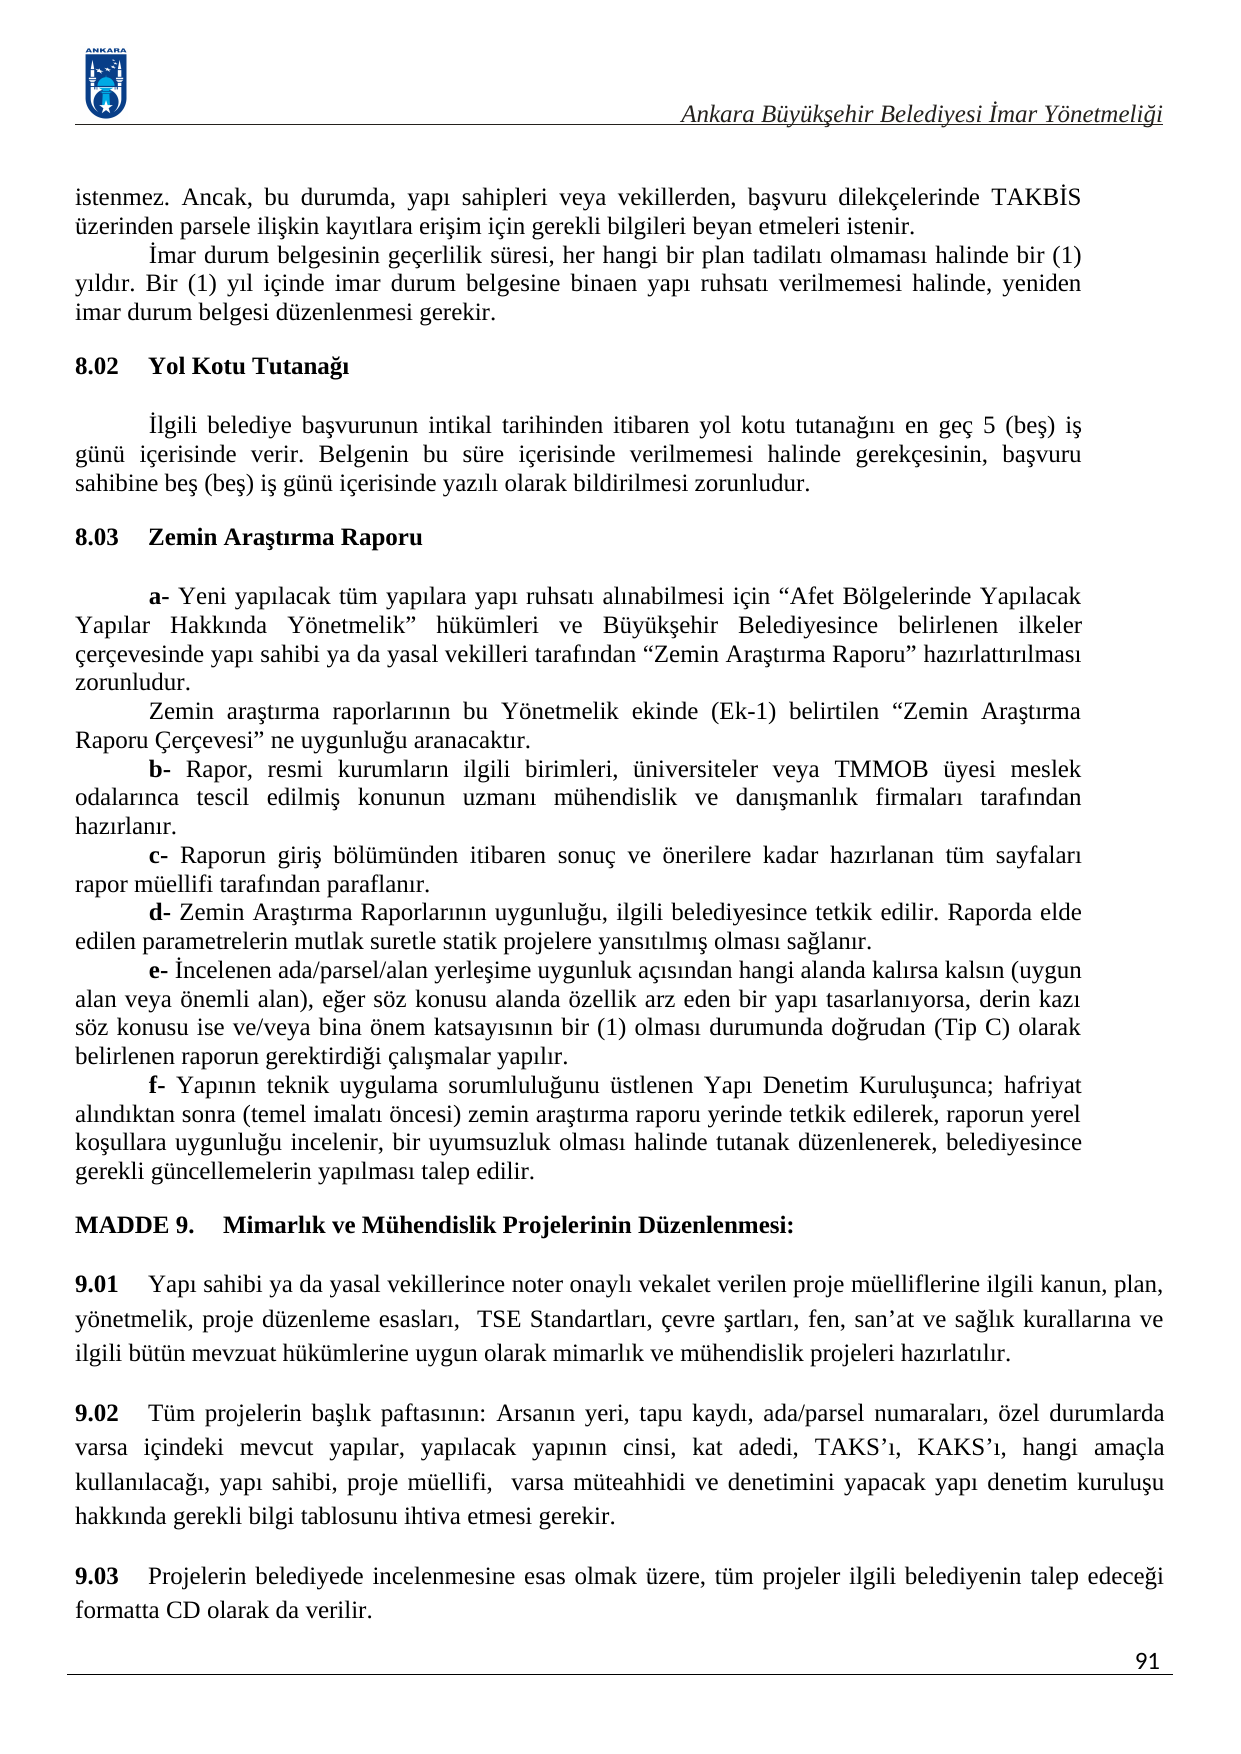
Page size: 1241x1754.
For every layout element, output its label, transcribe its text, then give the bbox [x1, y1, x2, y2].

list Yapı sahibi ya da yasal vekillerince noter onaylı vekalet verilen proje müelliflerine ilgili kanun, plan, yönetmelik, proje düzenleme esasları, TSE Standartları, çevre şartları, fen, san’at ve sağlık kurallarına ve ilgili bütün mevzuat hükümlerine uygun olarak mimarlık ve mühendislik projeleri hazırlatılır. [75, 1269, 1165, 1367]
list Zemin Araştırma Raporu [75, 522, 1165, 551]
text d- Zemin Araştırma Raporlarının uygunluğu, ilgili belediyesince tetkik edilir. Raporda elde edilen parametrelerin mutlak suretle statik projelere yansıtılmış olması sağlanır. [75, 897, 1083, 955]
text c- Raporun giriş bölümünden itibaren sonuç ve önerilere kadar hazırlanan tüm sayfaları rapor müellifi tarafından paraflanır. [75, 840, 1083, 897]
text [75, 182, 1083, 240]
text Zemin araştırma raporlarının bu Yönetmelik ekinde (Ek-1) belirtilen “Zemin Araştırma Raporu Çerçevesi” ne uygunluğu aranacaktır. [75, 696, 1083, 754]
list Tüm projelerin başlık paftasının: Arsanın yeri, tapu kaydı, ada/parsel numaraları, özel durumlarda varsa içindeki mevcut yapılar, yapılacak yapının cinsi, kat adedi, TAKS’ı, KAKS’ı, hangi amaçla kullanılacağı, yapı sahibi, proje müellifi, varsa müteahhidi ve denetimini yapacak yapı denetim kuruluşu hakkında gerekli bilgi tablosunu ihtiva etmesi gerekir. [75, 1398, 1165, 1530]
text İmar durum belgesinin geçerlilik süresi, her hangi bir plan tadilatı olmaması halinde bir (1) yıldır. Bir (1) yıl içinde imar durum belgesine binaen yapı ruhsatı verilmemesi halinde, yeniden imar durum belgesi düzenlenmesi gerekir. [75, 240, 1083, 326]
text İlgili belediye başvurunun intikal tarihinden itibaren yol kotu tutanağını en geç 5 (beş) iş günü içerisinde verir. Belgenin bu süre içerisinde verilmemesi halinde gerekçesinin, başvuru sahibine beş (beş) iş günü içerisinde yazılı olarak bildirilmesi zorunludur. [75, 411, 1083, 497]
text a- Yeni yapılacak tüm yapılara yapı ruhsatı alınabilmesi için “Afet Bölgelerinde Yapılacak Yapılar Hakkında Yönetmelik” hükümleri ve Büyükşehir Belediyesince belirlenen ilkeler çerçevesinde yapı sahibi ya da yasal vekilleri tarafından “Zemin Araştırma Raporu” hazırlattırılması zorunludur. [75, 581, 1083, 696]
list Yol Kotu Tutanağı [75, 351, 1165, 380]
picture [80, 46, 129, 121]
list Mimarlık ve Mühendislik Projelerinin Düzenlenmesi: [75, 1210, 1165, 1239]
text b- Rapor, resmi kurumların ilgili birimleri, üniversiteler veya TMMOB üyesi meslek odalarınca tescil edilmiş konunun uzmanı mühendislik ve danışmanlık firmaları tarafından hazırlanır. [75, 754, 1083, 840]
list Projelerin belediyede incelenmesine esas olmak üzere, tüm projeler ilgili belediyenin talep edeceği formatta CD olarak da verilir. [75, 1561, 1165, 1624]
text f- Yapının teknik uygulama sorumluluğunu üstlenen Yapı Denetim Kuruluşunca; hafriyat alındıktan sonra (temel imalatı öncesi) zemin araştırma raporu yerinde tetkik edilerek, raporun yerel koşullara uygunluğu incelenir, bir uyumsuzluk olması halinde tutanak düzenlenerek, belediyesince gerekli güncellemelerin yapılması talep edilir. [75, 1070, 1083, 1185]
text e- İncelenen ada/parsel/alan yerleşime uygunluk açısından hangi alanda kalırsa kalsın (uygun alan veya önemli alan), eğer söz konusu alanda özellik arz eden bir yapı tasarlanıyorsa, derin kazı söz konusu ise ve/veya bina önem katsayısının bir (1) olması durumunda doğrudan (Tip C) olarak belirlenen raporun gerektirdiği çalışmalar yapılır. [75, 955, 1083, 1070]
